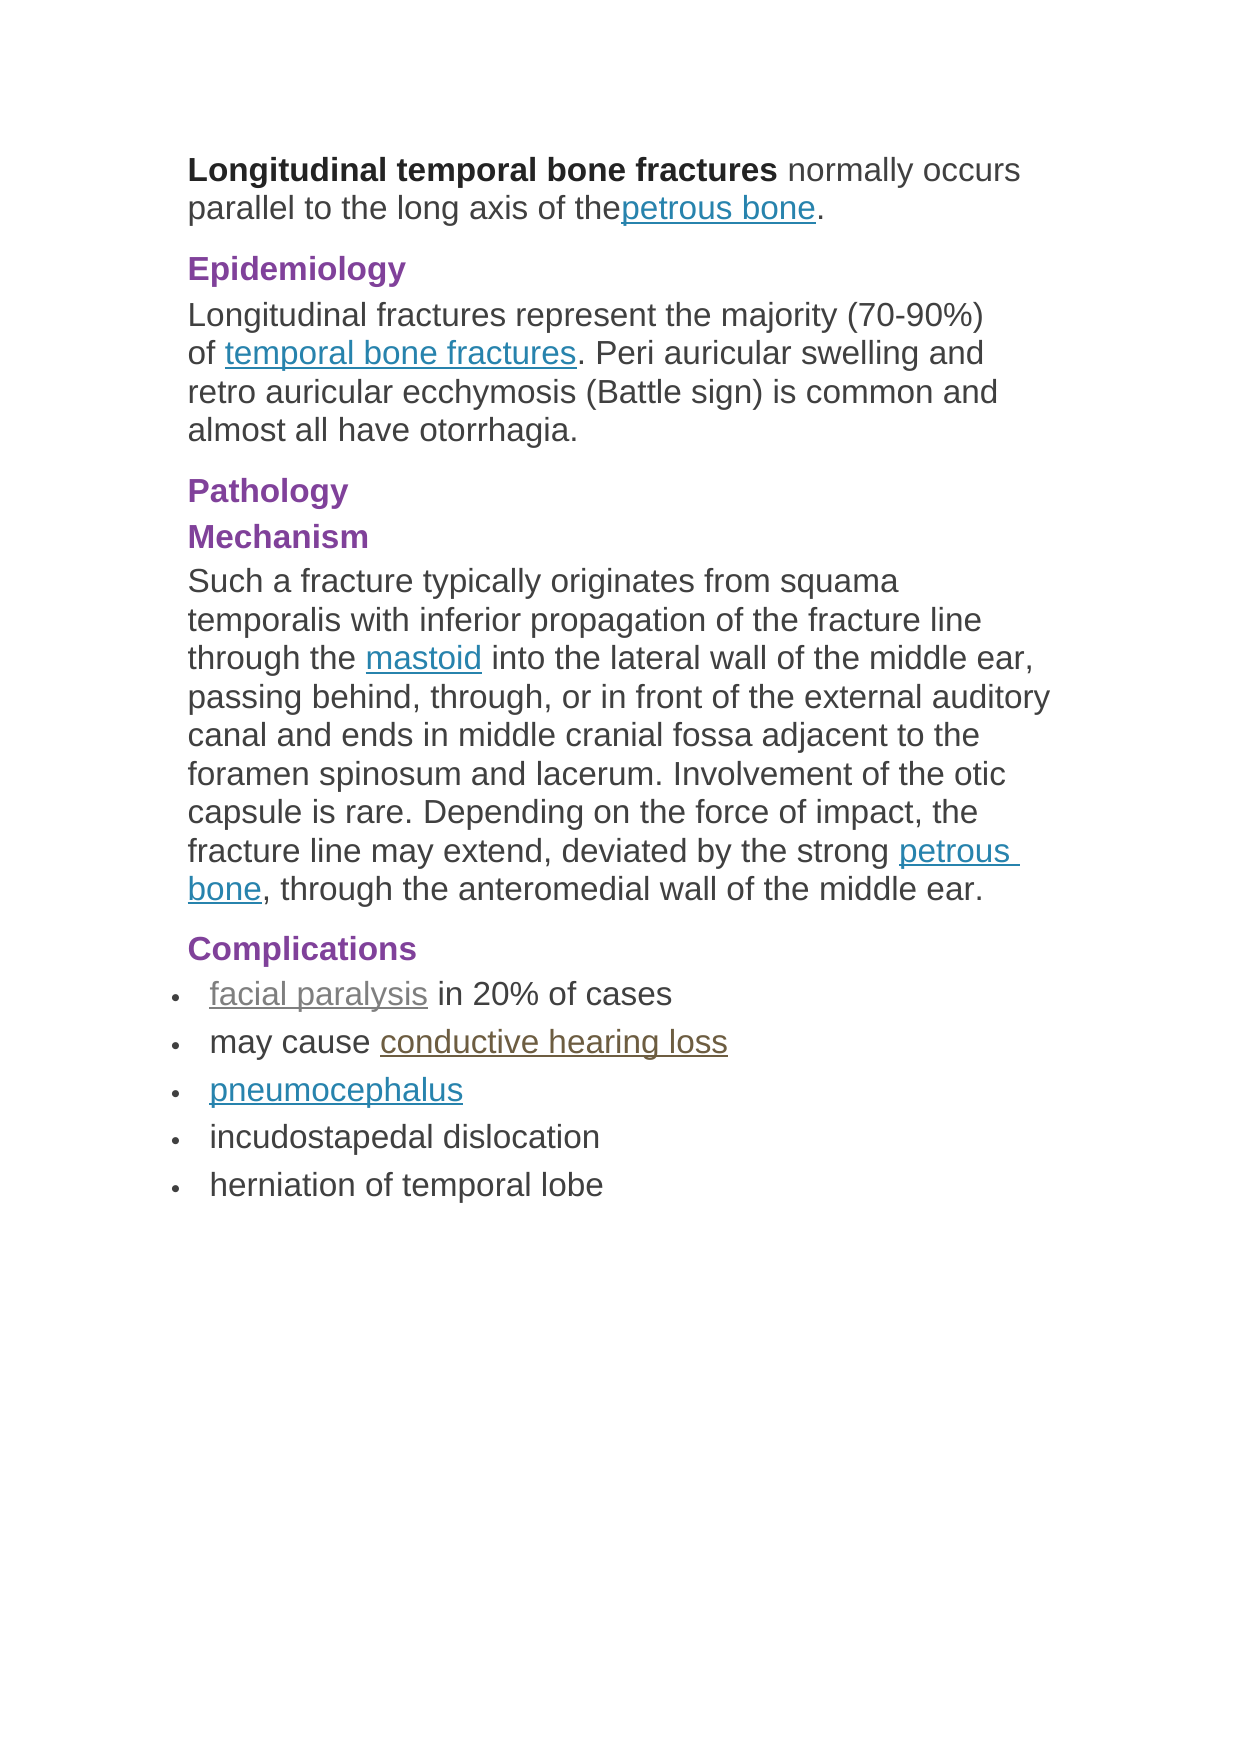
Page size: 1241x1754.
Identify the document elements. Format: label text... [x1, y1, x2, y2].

list pneumocephalus [172, 1070, 1031, 1108]
list incudostapedal dislocation [172, 1117, 1031, 1156]
text Longitudinal temporal bone fractures normally occurs parallel to the long axis of thepetrous bone. [187, 150, 1053, 227]
text Mechanism [187, 517, 1053, 555]
list may cause conductive hearing loss [172, 1022, 1031, 1060]
text Longitudinal fractures represent the majority (70-90%) of temporal bone fractures. Peri auricular swelling and retro auricular ecchymosis (Battle sign) is common and almost all have otorrhagia. [187, 295, 1053, 449]
text Complications [187, 929, 1053, 968]
list herniation of temporal lobe [172, 1165, 1031, 1204]
text Epidemiology [187, 249, 1053, 287]
list facial paralysis in 20% of cases [172, 974, 1031, 1012]
text Pathology [187, 471, 1053, 509]
text Such a fracture typically originates from squama temporalis with inferior propagation of the fracture line through the mastoid into the lateral wall of the middle ear, passing behind, through, or in front of the external auditory canal and ends in middle cranial fossa adjacent to the foramen spinosum and lacerum. Involvement of the otic capsule is rare. Depending on the force of impact, the fracture line may extend, deviated by the strong petrous bone, through the anteromedial wall of the middle ear. [187, 562, 1053, 907]
